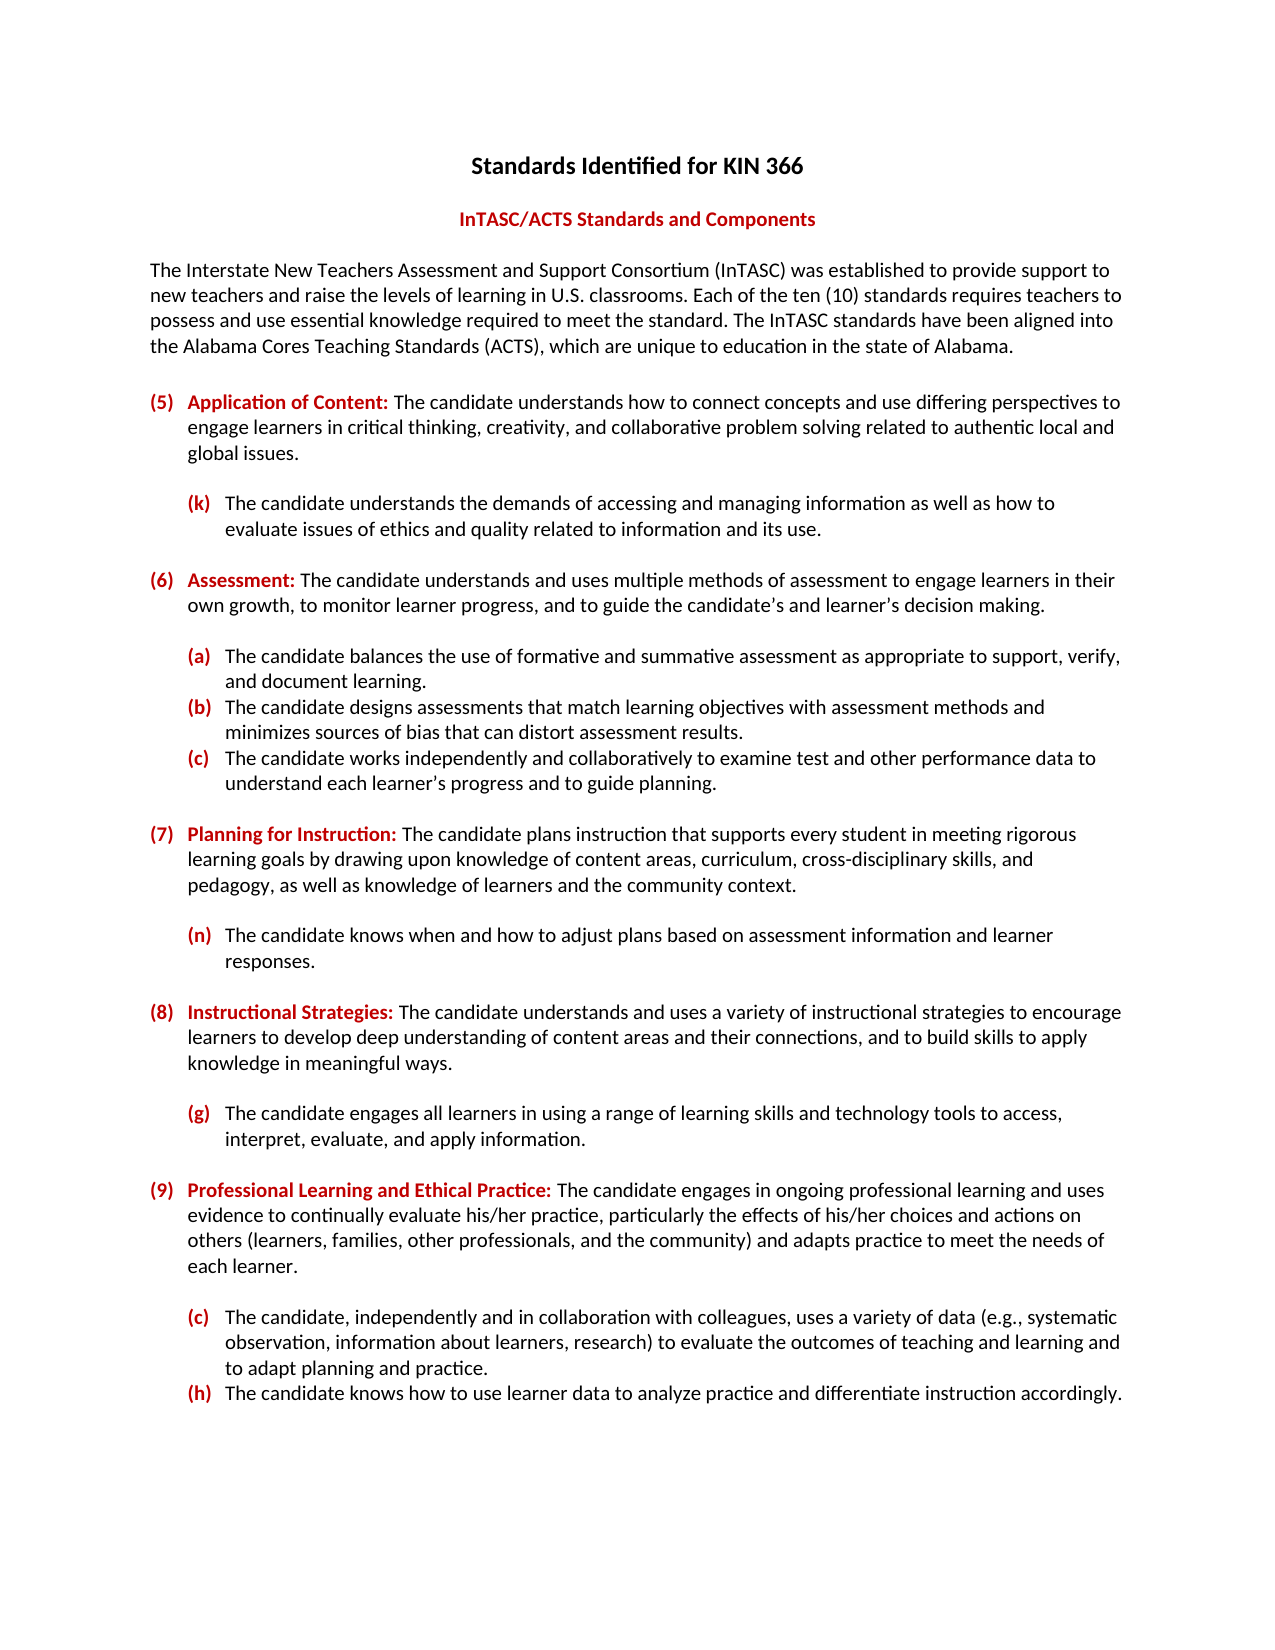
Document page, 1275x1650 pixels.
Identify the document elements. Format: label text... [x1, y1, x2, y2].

list Assessment: The candidate understands and uses multiple methods of assessment to engage learners in their own growth, to monitor learner progress, and to guide the candidate’s and learner’s decision making. [150, 567, 1125, 618]
list Instructional Strategies: The candidate understands and uses a variety of instructional strategies to encourage learners to develop deep understanding of content areas and their connections, and to build skills to apply knowledge in meaningful ways. [150, 999, 1125, 1075]
text (a) The candidate balances the use of formative and summative assessment as appropriate to support, verify, and document learning. [187, 643, 1125, 694]
text The Interstate New Teachers Assessment and Support Consortium (InTASC) was established to provide support to new teachers and raise the levels of learning in U.S. classrooms. Each of the ten (10) standards requires teachers to possess and use essential knowledge required to meet the standard. The InTASC standards have been aligned into the Alabama Cores Teaching Standards (ACTS), which are unique to education in the state of Alabama. [150, 257, 1125, 358]
text (n) The candidate knows when and how to adjust plans based on assessment information and learner responses. [187, 923, 1125, 973]
text (k) The candidate understands the demands of accessing and managing information as well as how to evaluate issues of ethics and quality related to information and its use. [187, 491, 1125, 541]
text Standards Identified for KIN 366 [150, 150, 1125, 181]
list Application of Content: The candidate understands how to connect concepts and use differing perspectives to engage learners in critical thinking, creativity, and collaborative problem solving related to authentic local and global issues. [150, 389, 1125, 465]
list Professional Learning and Ethical Practice: The candidate engages in ongoing professional learning and uses evidence to continually evaluate his/her practice, particularly the effects of his/her choices and actions on others (learners, families, other professionals, and the community) and adapts practice to meet the needs of each learner. [150, 1177, 1125, 1278]
text (c) The candidate, independently and in collaboration with colleagues, uses a variety of data (e.g., systematic observation, information about learners, research) to evaluate the outcomes of teaching and learning and to adapt planning and practice. [187, 1304, 1125, 1380]
text (c) The candidate works independently and collaboratively to examine test and other performance data to understand each learner’s progress and to guide planning. [187, 745, 1125, 796]
text InTASC/ACTS Standards and Components [150, 206, 1125, 231]
text (h) The candidate knows how to use learner data to analyze practice and differentiate instruction accordingly. [187, 1380, 1125, 1406]
text (g) The candidate engages all learners in using a range of learning skills and technology tools to access, interpret, evaluate, and apply information. [187, 1101, 1125, 1151]
list Planning for Instruction: The candidate plans instruction that supports every student in meeting rigorous learning goals by drawing upon knowledge of content areas, curriculum, cross-disciplinary skills, and pedagogy, as well as knowledge of learners and the community context. [150, 821, 1125, 897]
text (b) The candidate designs assessments that match learning objectives with assessment methods and minimizes sources of bias that can distort assessment results. [187, 694, 1125, 745]
